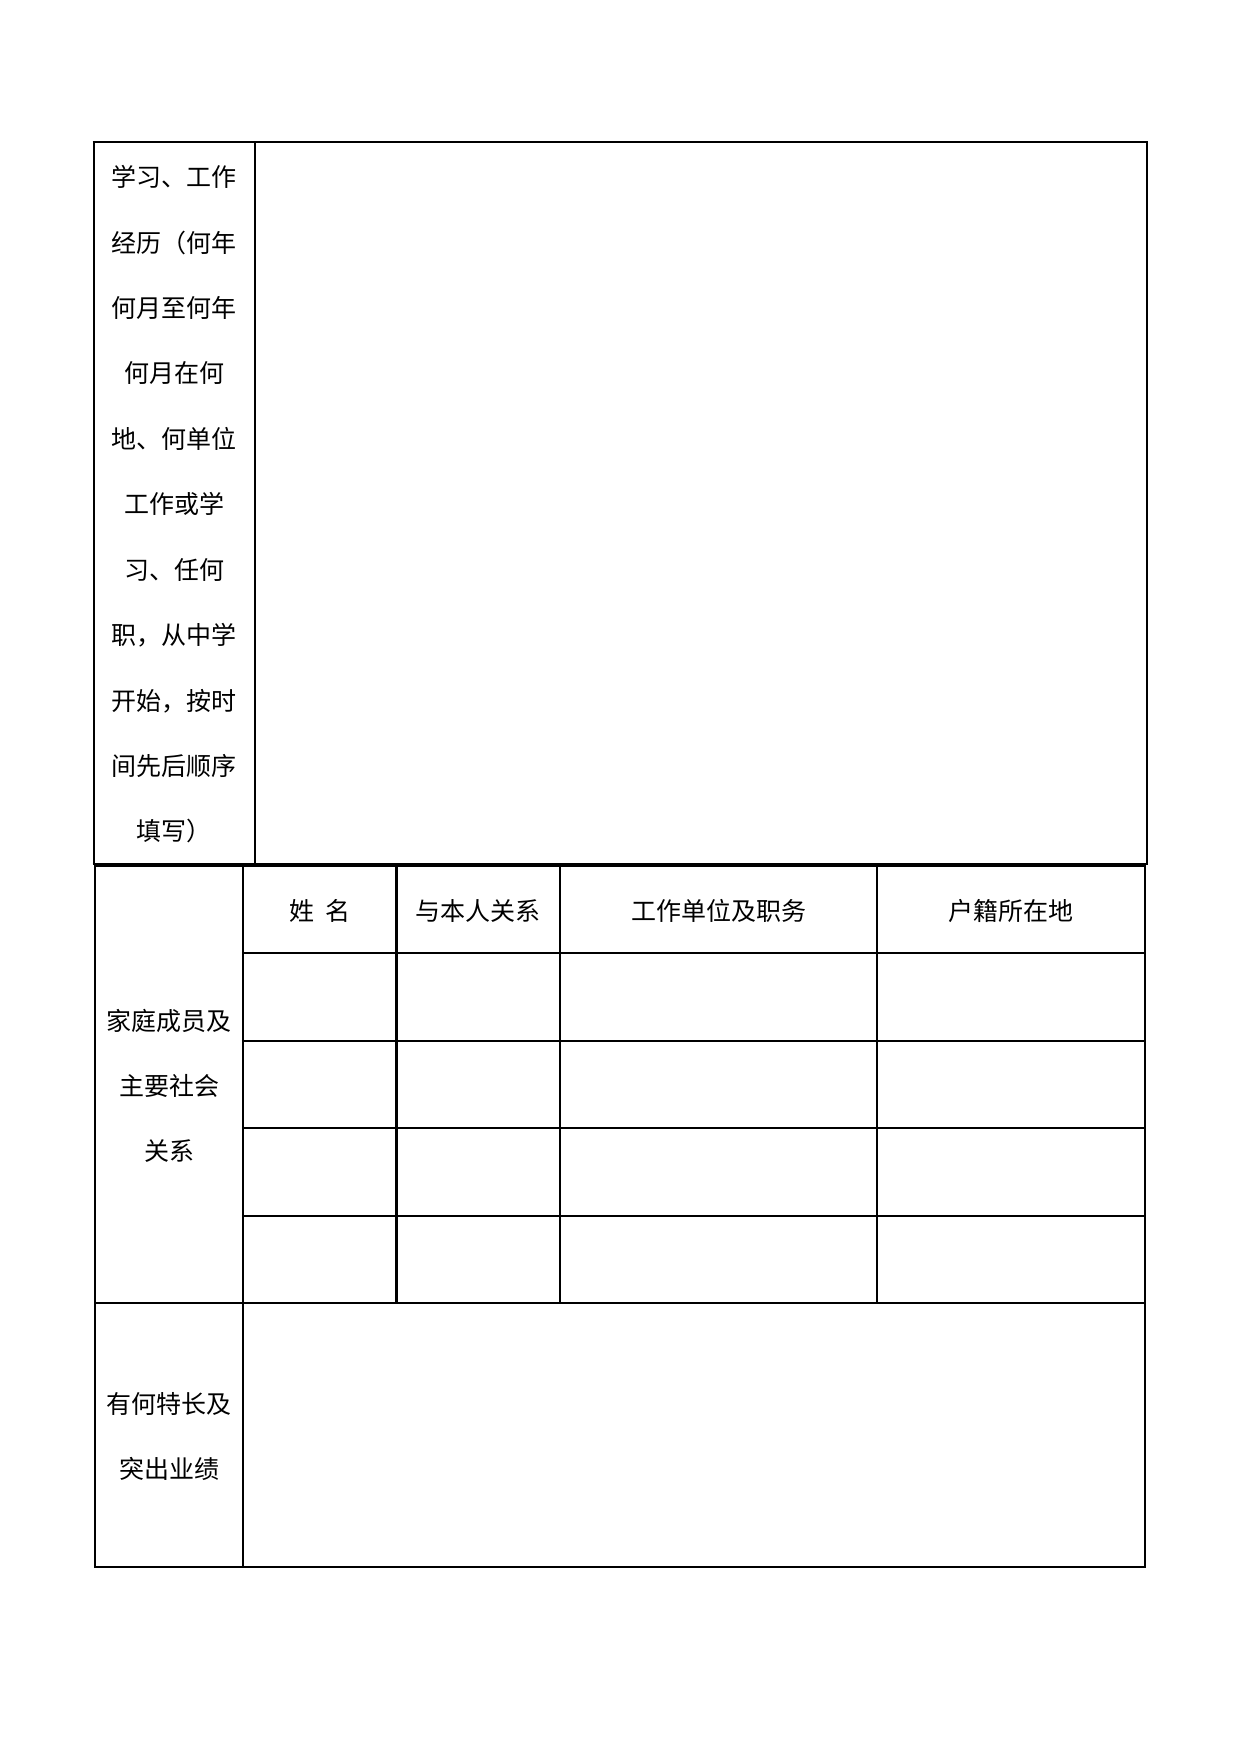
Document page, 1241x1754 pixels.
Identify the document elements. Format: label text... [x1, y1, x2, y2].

table_cell [244, 1129, 395, 1215]
table_cell [878, 954, 1144, 1040]
table_cell [561, 954, 876, 1040]
table_header 家庭成员及 主要社会 关系 [96, 867, 242, 1302]
table_cell [561, 1129, 876, 1215]
table_cell [256, 143, 1146, 863]
table_header 户籍所在地 [878, 867, 1144, 952]
table_header 与本人关系 [398, 867, 559, 952]
table_cell 学习、工作经历（何年何月至何年何月在何地、何单位工作或学习、任何职，从中学开始，按时间先后顺序填写） [95, 143, 254, 863]
table_cell [244, 1304, 1144, 1566]
table_cell [878, 1129, 1144, 1215]
table_cell [244, 954, 395, 1040]
table_cell [398, 1217, 559, 1302]
table_header 工作单位及职务 [561, 867, 876, 952]
table_cell [244, 1217, 395, 1302]
table_cell [398, 954, 559, 1040]
table_cell 有何特长及 突出业绩 [96, 1304, 242, 1566]
table_cell [878, 1042, 1144, 1127]
table_cell [244, 1042, 395, 1127]
table_cell [398, 1129, 559, 1215]
table_cell [561, 1217, 876, 1302]
table_cell [561, 1042, 876, 1127]
table_header 姓 名 [244, 867, 395, 952]
table_cell [398, 1042, 559, 1127]
table_cell [878, 1217, 1144, 1302]
